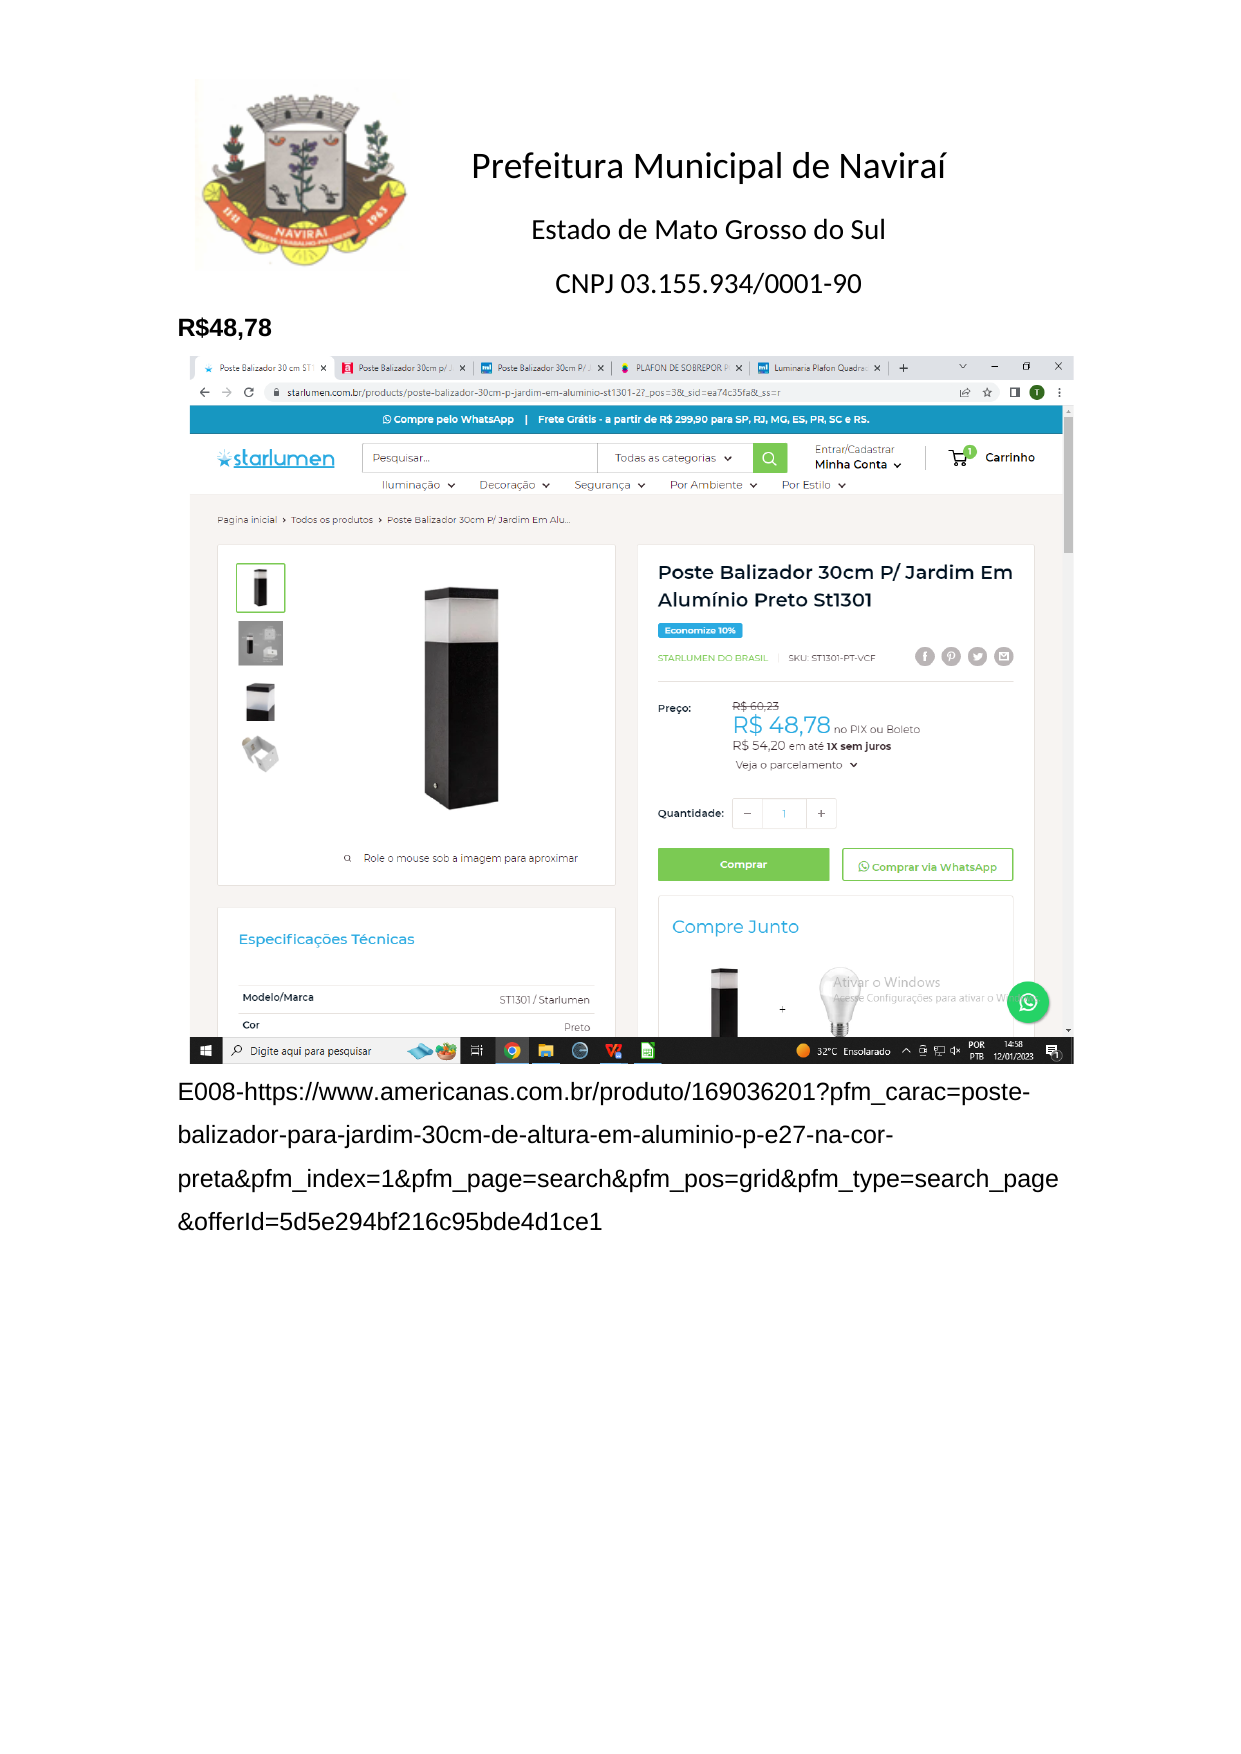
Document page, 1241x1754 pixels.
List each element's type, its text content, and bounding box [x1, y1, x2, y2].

picture [194, 79, 415, 278]
picture [189, 356, 1074, 1064]
text E008-https://www.americanas.com.br/produto/169036201?pfm_carac=poste-balizador-para-jardim-30cm-de-altura-em-aluminio-p-e27-na-cor-preta&pfm_index=1&pfm_page=search&pfm_pos=grid&pfm_type=search_page&offerId=5d5e294bf216c95bde4d1ce1 [177, 1077, 1063, 1235]
